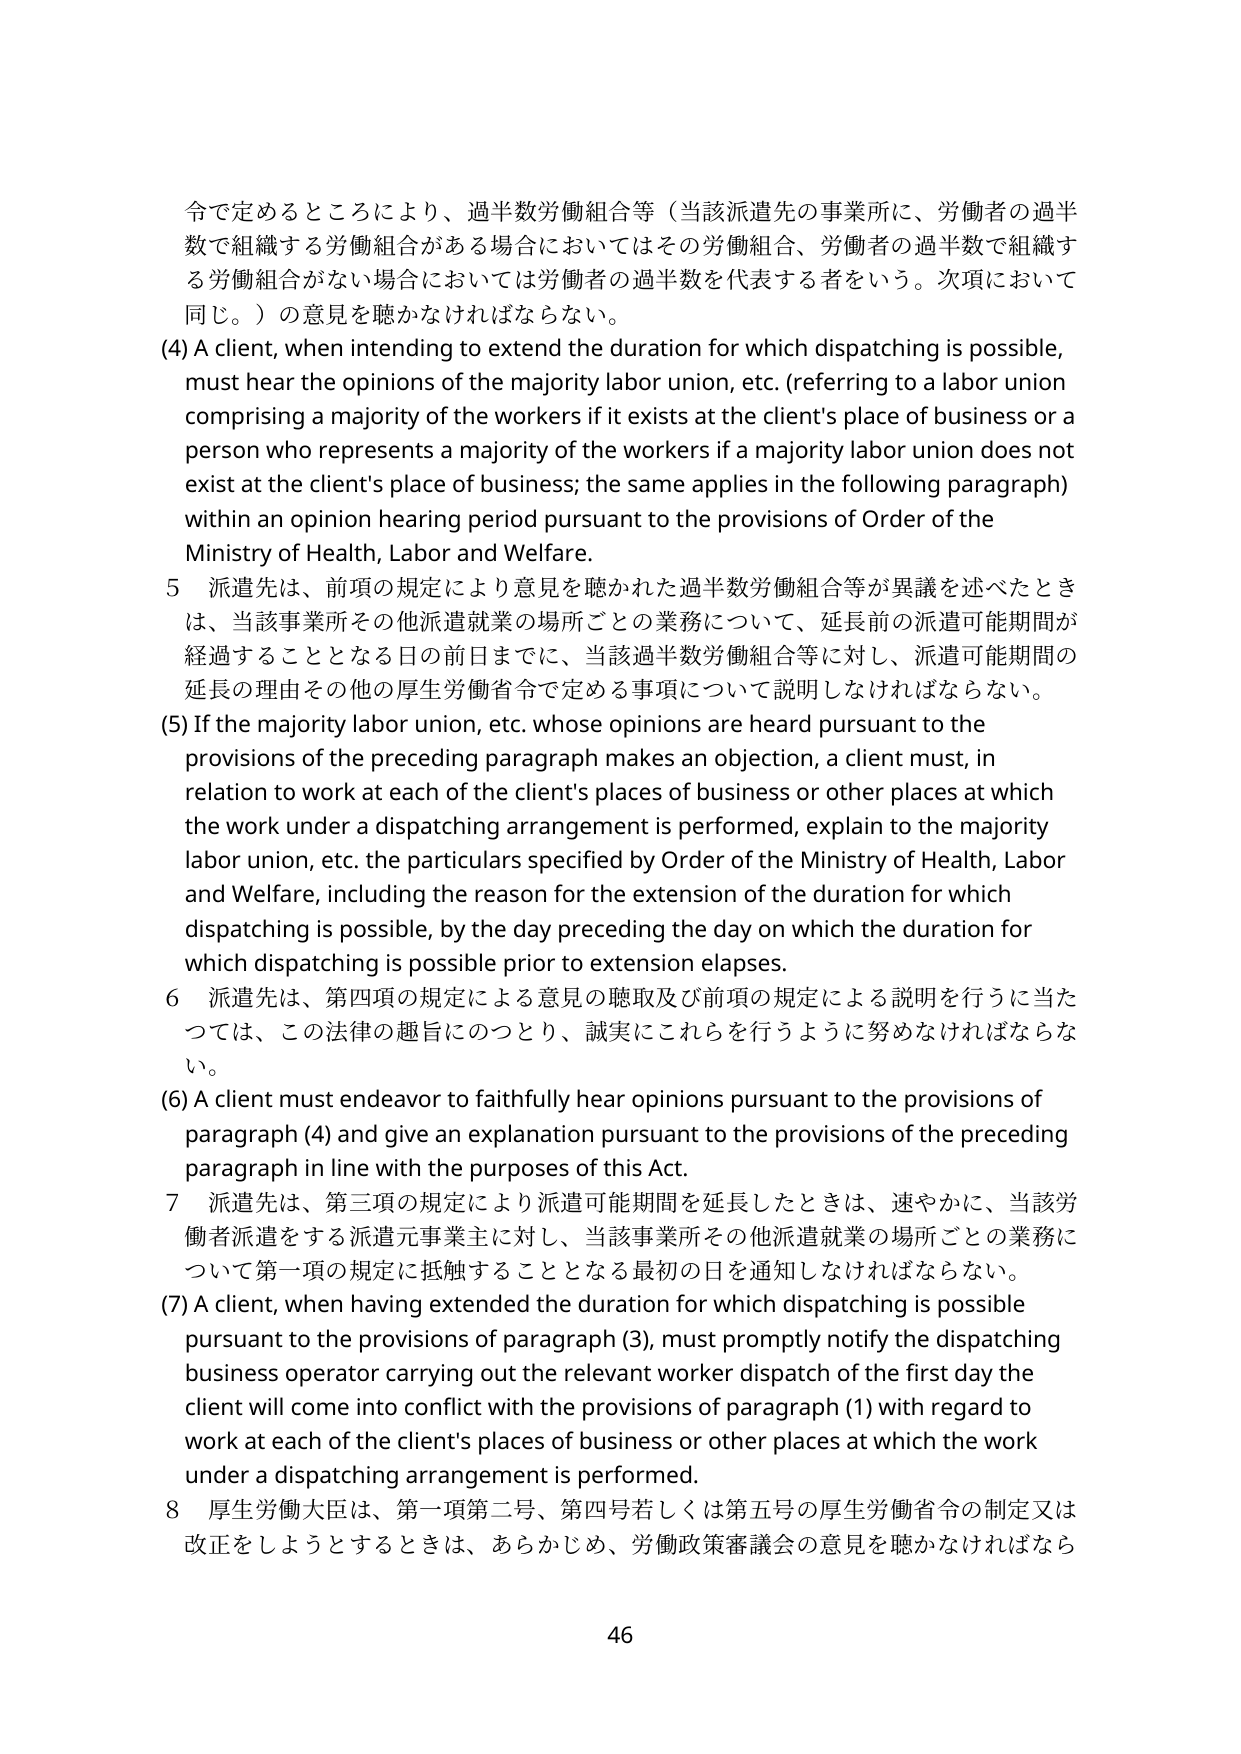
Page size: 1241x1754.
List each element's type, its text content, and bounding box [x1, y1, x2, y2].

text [161, 194, 1079, 330]
text (6) A client must endeavor to faithfully hear opinions pursuant to the provisions of paragraph (4) and give an explanation pursuant to the provisions of the preceding paragraph in line with the purposes of this Act. [161, 1082, 1079, 1184]
text (5) If the majority labor union, etc. whose opinions are heard pursuant to the provisions of the preceding paragraph makes an objection, a client must, in relation to work at each of the client's places of business or other places at which the work under a dispatching arrangement is performed, explain to the majority labor union, etc. the particulars specified by Order of the Ministry of Health, Labor and Welfare, including the reason for the extension of the duration for which dispatching is possible, by the day preceding the day on which the duration for which dispatching is possible prior to extension elapses. [161, 706, 1079, 979]
text ７ 派遣先は、第三項の規定により派遣可能期間を延長したときは、速やかに、当該労働者派遣をする派遣元事業主に対し、当該事業所その他派遣就業の場所ごとの業務について第一項の規定に抵触することとなる最初の日を通知しなければならない。 [161, 1184, 1079, 1287]
text (4) A client, when intending to extend the duration for which dispatching is possible, must hear the opinions of the majority labor union, etc. (referring to a labor union comprising a majority of the workers if it exists at the client's place of business or a person who represents a majority of the workers if a majority labor union does not exist at the client's place of business; the same applies in the following paragraph) within an opinion hearing period pursuant to the provisions of Order of the Ministry of Health, Labor and Welfare. [161, 330, 1079, 569]
text ６ 派遣先は、第四項の規定による意見の聴取及び前項の規定による説明を行うに当たつては、この法律の趣旨にのつとり、誠実にこれらを行うように努めなければならない。 [161, 979, 1079, 1082]
text (7) A client, when having extended the duration for which dispatching is possible pursuant to the provisions of paragraph (3), must promptly notify the dispatching business operator carrying out the relevant worker dispatch of the first day the client will come into conflict with the provisions of paragraph (1) with regard to work at each of the client's places of business or other places at which the work under a dispatching arrangement is performed. [161, 1287, 1079, 1492]
text ５ 派遣先は、前項の規定により意見を聴かれた過半数労働組合等が異議を述べたときは、当該事業所その他派遣就業の場所ごとの業務について、延長前の派遣可能期間が経過することとなる日の前日までに、当該過半数労働組合等に対し、派遣可能期間の延長の理由その他の厚生労働省令で定める事項について説明しなければならない。 [161, 569, 1079, 706]
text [161, 1492, 1079, 1560]
